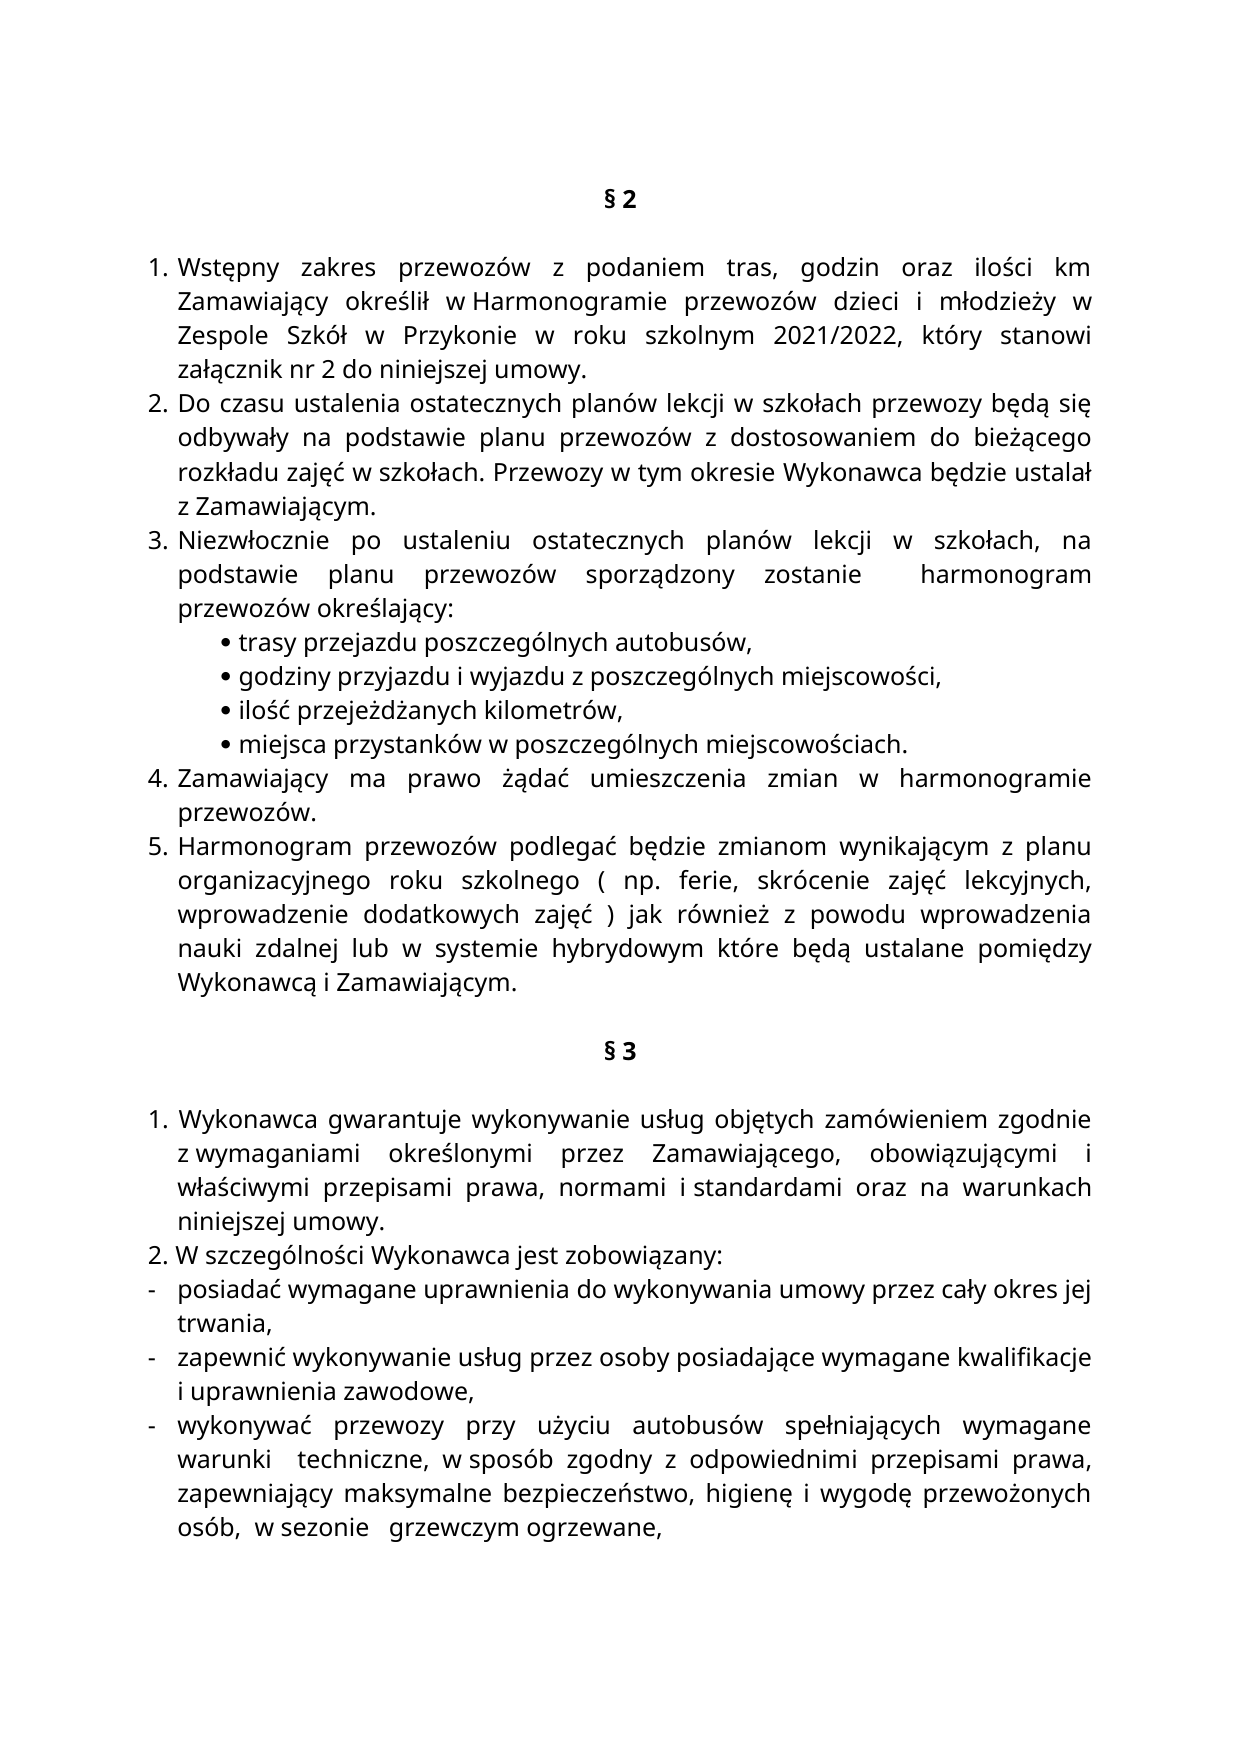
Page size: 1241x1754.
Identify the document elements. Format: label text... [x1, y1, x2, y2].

text - wykonywać przewozy przy użyciu autobusów spełniających wymagane warunki techniczne, w sposób zgodny z odpowiednimi przepisami prawa, zapewniający maksymalne bezpieczeństwo, higienę i wygodę przewożonych osób, w sezonie grzewczym ogrzewane, [148, 1408, 1093, 1544]
list godziny przyjazdu i wyjazdu z poszczególnych miejscowości, [177, 658, 1093, 693]
list W szczególności Wykonawca jest zobowiązany: [148, 1238, 1093, 1272]
list Do czasu ustalenia ostatecznych planów lekcji w szkołach przewozy będą się odbywały na podstawie planu przewozów z dostosowaniem do bieżącego rozkładu zajęć w szkołach. Przewozy w tym okresie Wykonawca będzie ustalał z Zamawiającym. [148, 386, 1093, 522]
list Wstępny zakres przewozów z podaniem tras, godzin oraz ilości km Zamawiający określił w Harmonogramie przewozów dzieci i młodzieży w Zespole Szkół w Przykonie w roku szkolnym 2021/2022, który stanowi załącznik nr 2 do niniejszej umowy. [148, 250, 1093, 386]
text § 2 [148, 182, 1093, 216]
list Niezwłocznie po ustaleniu ostatecznych planów lekcji w szkołach, na podstawie planu przewozów sporządzony zostanie harmonogram przewozów określający: [148, 522, 1093, 624]
text - zapewnić wykonywanie usług przez osoby posiadające wymagane kwalifikacje i uprawnienia zawodowe, [148, 1340, 1093, 1408]
list trasy przejazdu poszczególnych autobusów, [177, 624, 1093, 658]
list Wykonawca gwarantuje wykonywanie usług objętych zamówieniem zgodnie z wymaganiami określonymi przez Zamawiającego, obowiązującymi i właściwymi przepisami prawa, normami i standardami oraz na warunkach niniejszej umowy. [148, 1101, 1093, 1238]
list Zamawiający ma prawo żądać umieszczenia zmian w harmonogramie przewozów. [148, 761, 1093, 829]
list ilość przejeżdżanych kilometrów, [177, 693, 1093, 727]
list Harmonogram przewozów podlegać będzie zmianom wynikającym z planu organizacyjnego roku szkolnego ( np. ferie, skrócenie zajęć lekcyjnych, wprowadzenie dodatkowych zajęć ) jak również z powodu wprowadzenia nauki zdalnej lub w systemie hybrydowym które będą ustalane pomiędzy Wykonawcą i Zamawiającym. [148, 829, 1093, 999]
text § 3 [148, 1033, 1093, 1067]
list miejsca przystanków w poszczególnych miejscowościach. [177, 727, 1093, 761]
text - posiadać wymagane uprawnienia do wykonywania umowy przez cały okres jej trwania, [148, 1272, 1093, 1340]
